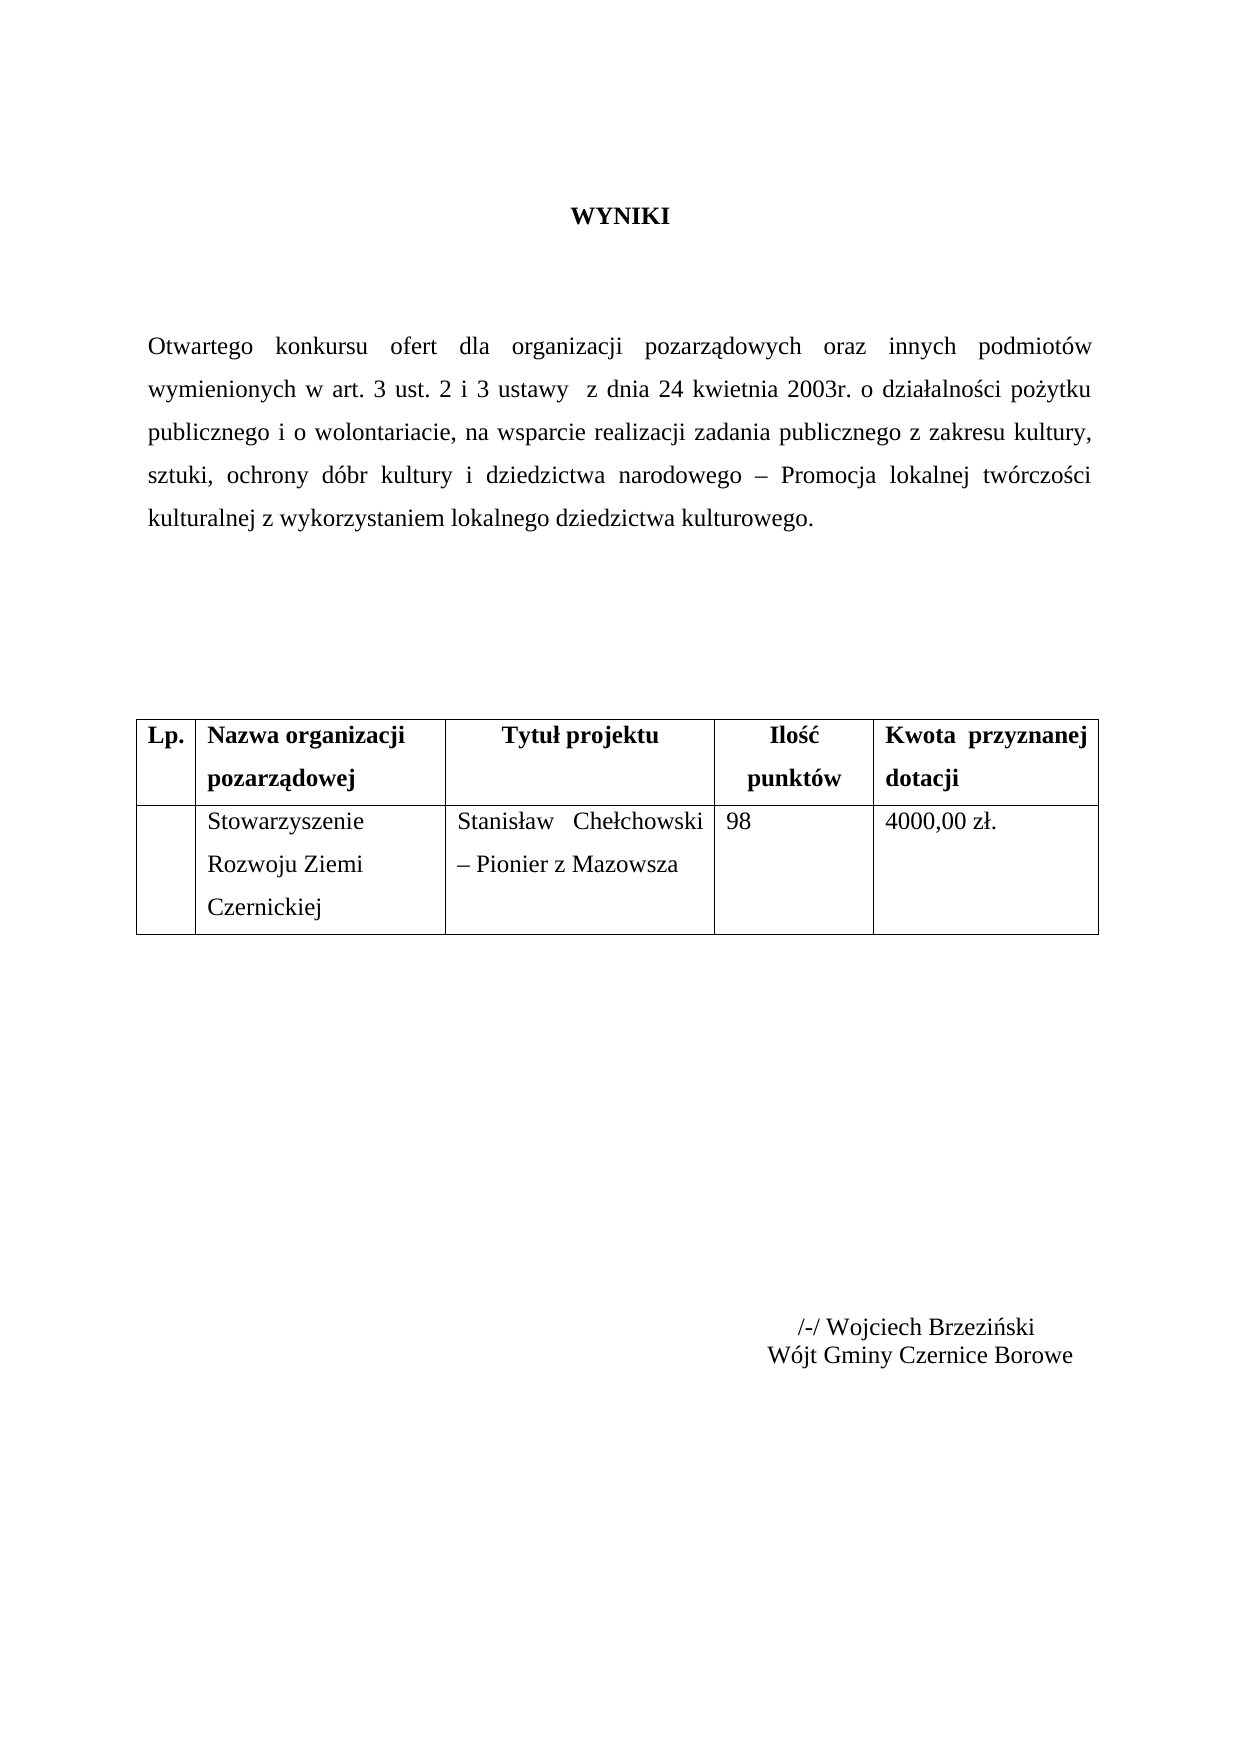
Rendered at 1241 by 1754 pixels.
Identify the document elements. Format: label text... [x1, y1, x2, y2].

table_header Ilość punktów [715, 720, 873, 805]
table_header Lp. [137, 720, 195, 805]
text Wójt Gminy Czernice Borowe [148, 1340, 1093, 1369]
table_header Tytuł projektu [446, 720, 714, 805]
table_header Kwota przyznanej dotacji [874, 720, 1098, 805]
table_header Nazwa organizacji pozarządowej [196, 720, 445, 805]
text /-/ Wojciech Brzeziński [148, 1312, 1093, 1340]
text WYNIKI [148, 201, 1093, 230]
table_cell 98 [715, 806, 873, 934]
table_cell 4000,00 zł. [874, 806, 1098, 934]
table_cell Stanisław Chełchowski – Pionier z Mazowsza [446, 806, 714, 934]
table_cell Stowarzyszenie Rozwoju Ziemi Czernickiej [196, 806, 445, 934]
text Otwartego konkursu ofert dla organizacji pozarządowych oraz innych podmiotów wymienionych w art. 3 ust. 2 i 3 ustawy z dnia 24 kwietnia 2003r. o działalności pożytku publicznego i o wolontariacie, na wsparcie realizacji zadania publicznego z zakresu kultury, sztuki, ochrony dóbr kultury i dziedzictwa narodowego – Promocja lokalnej twórczości kulturalnej z wykorzystaniem lokalnego dziedzictwa kulturowego. [148, 331, 1093, 532]
table_cell [137, 806, 195, 934]
